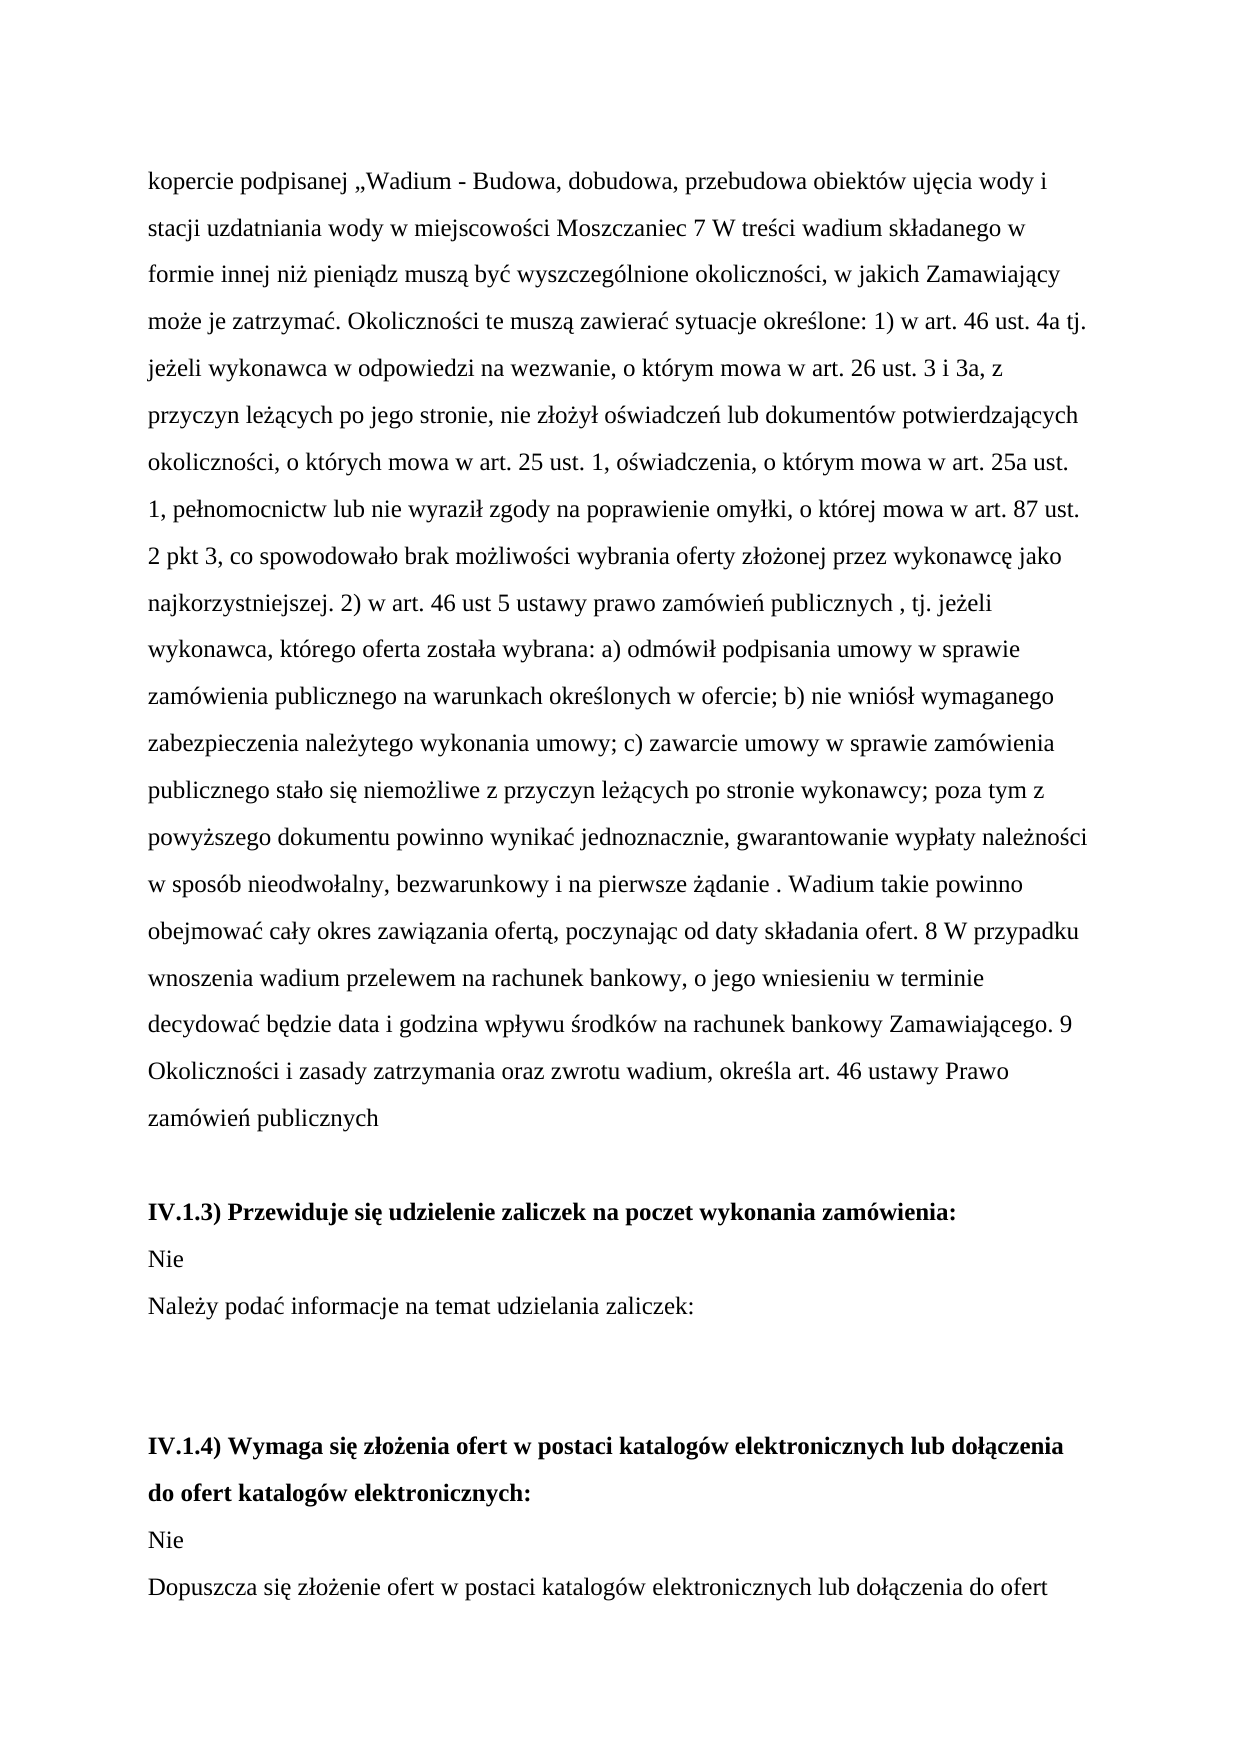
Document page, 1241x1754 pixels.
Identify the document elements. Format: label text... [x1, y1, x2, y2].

text Nie Należy podać informacje na temat udzielania zaliczek: [148, 1226, 1093, 1366]
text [148, 1507, 1093, 1601]
text IV.1.4) Wymaga się złożenia ofert w postaci katalogów elektronicznych lub dołączenia do ofert katalogów elektronicznych: [148, 1366, 1093, 1507]
text IV.1.3) Przewiduje się udzielenie zaliczek na poczet wykonania zamówienia: [148, 1132, 1093, 1226]
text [148, 148, 1093, 1132]
